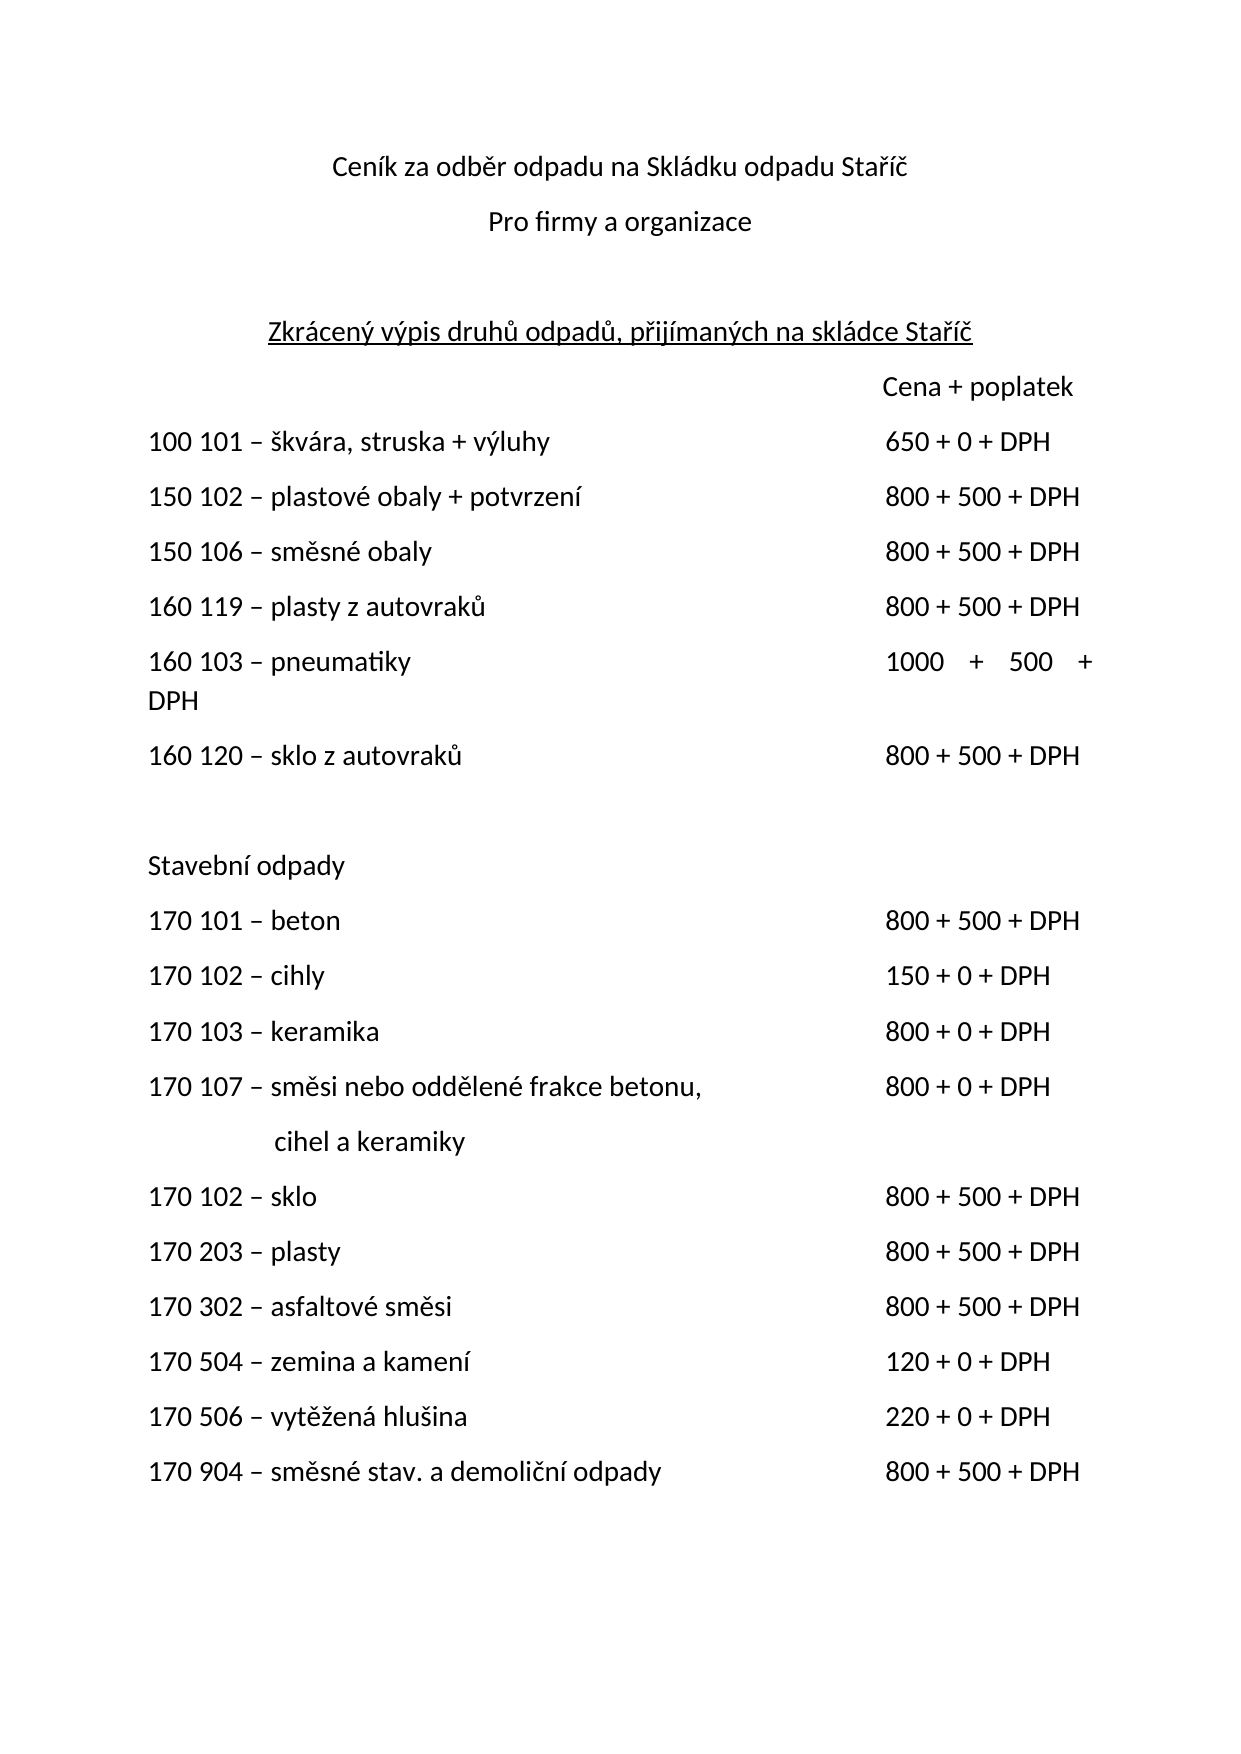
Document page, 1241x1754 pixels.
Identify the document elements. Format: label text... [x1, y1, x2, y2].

text Ceník za odběr odpadu na Skládku odpadu Staříč [148, 148, 1093, 183]
text 170 101 – beton 800 + 500 + DPH [148, 902, 1093, 938]
text 160 103 – pneumatiky 1000 + 500 + DPH [148, 643, 1093, 718]
text Zkrácený výpis druhů odpadů, přijímaných na skládce Staříč [148, 313, 1093, 348]
text 170 107 – směsi nebo oddělené frakce betonu, 800 + 0 + DPH [148, 1068, 1093, 1103]
text 100 101 – škvára, struska + výluhy 650 + 0 + DPH [148, 423, 1093, 459]
text Pro firmy a organizace [148, 203, 1093, 238]
text 150 102 – plastové obaly + potvrzení 800 + 500 + DPH [148, 478, 1093, 514]
text 160 119 – plasty z autovraků 800 + 500 + DPH [148, 588, 1093, 624]
text 170 302 – asfaltové směsi 800 + 500 + DPH [148, 1288, 1093, 1324]
text 150 106 – směsné obaly 800 + 500 + DPH [148, 533, 1093, 569]
text Cena + poplatek [148, 368, 1093, 404]
text 170 102 – cihly 150 + 0 + DPH [148, 957, 1093, 993]
text 170 103 – keramika 800 + 0 + DPH [148, 1013, 1093, 1048]
text 170 504 – zemina a kamení 120 + 0 + DPH [148, 1343, 1093, 1379]
text 170 506 – vytěžená hlušina 220 + 0 + DPH [148, 1398, 1093, 1434]
text 170 102 – sklo 800 + 500 + DPH [148, 1178, 1093, 1213]
text 170 203 – plasty 800 + 500 + DPH [148, 1233, 1093, 1269]
text 170 904 – směsné stav. a demoliční odpady 800 + 500 + DPH [148, 1453, 1093, 1489]
text 160 120 – sklo z autovraků 800 + 500 + DPH [148, 737, 1093, 773]
text Stavební odpady [148, 847, 1093, 883]
text cihel a keramiky [221, 1123, 1093, 1158]
